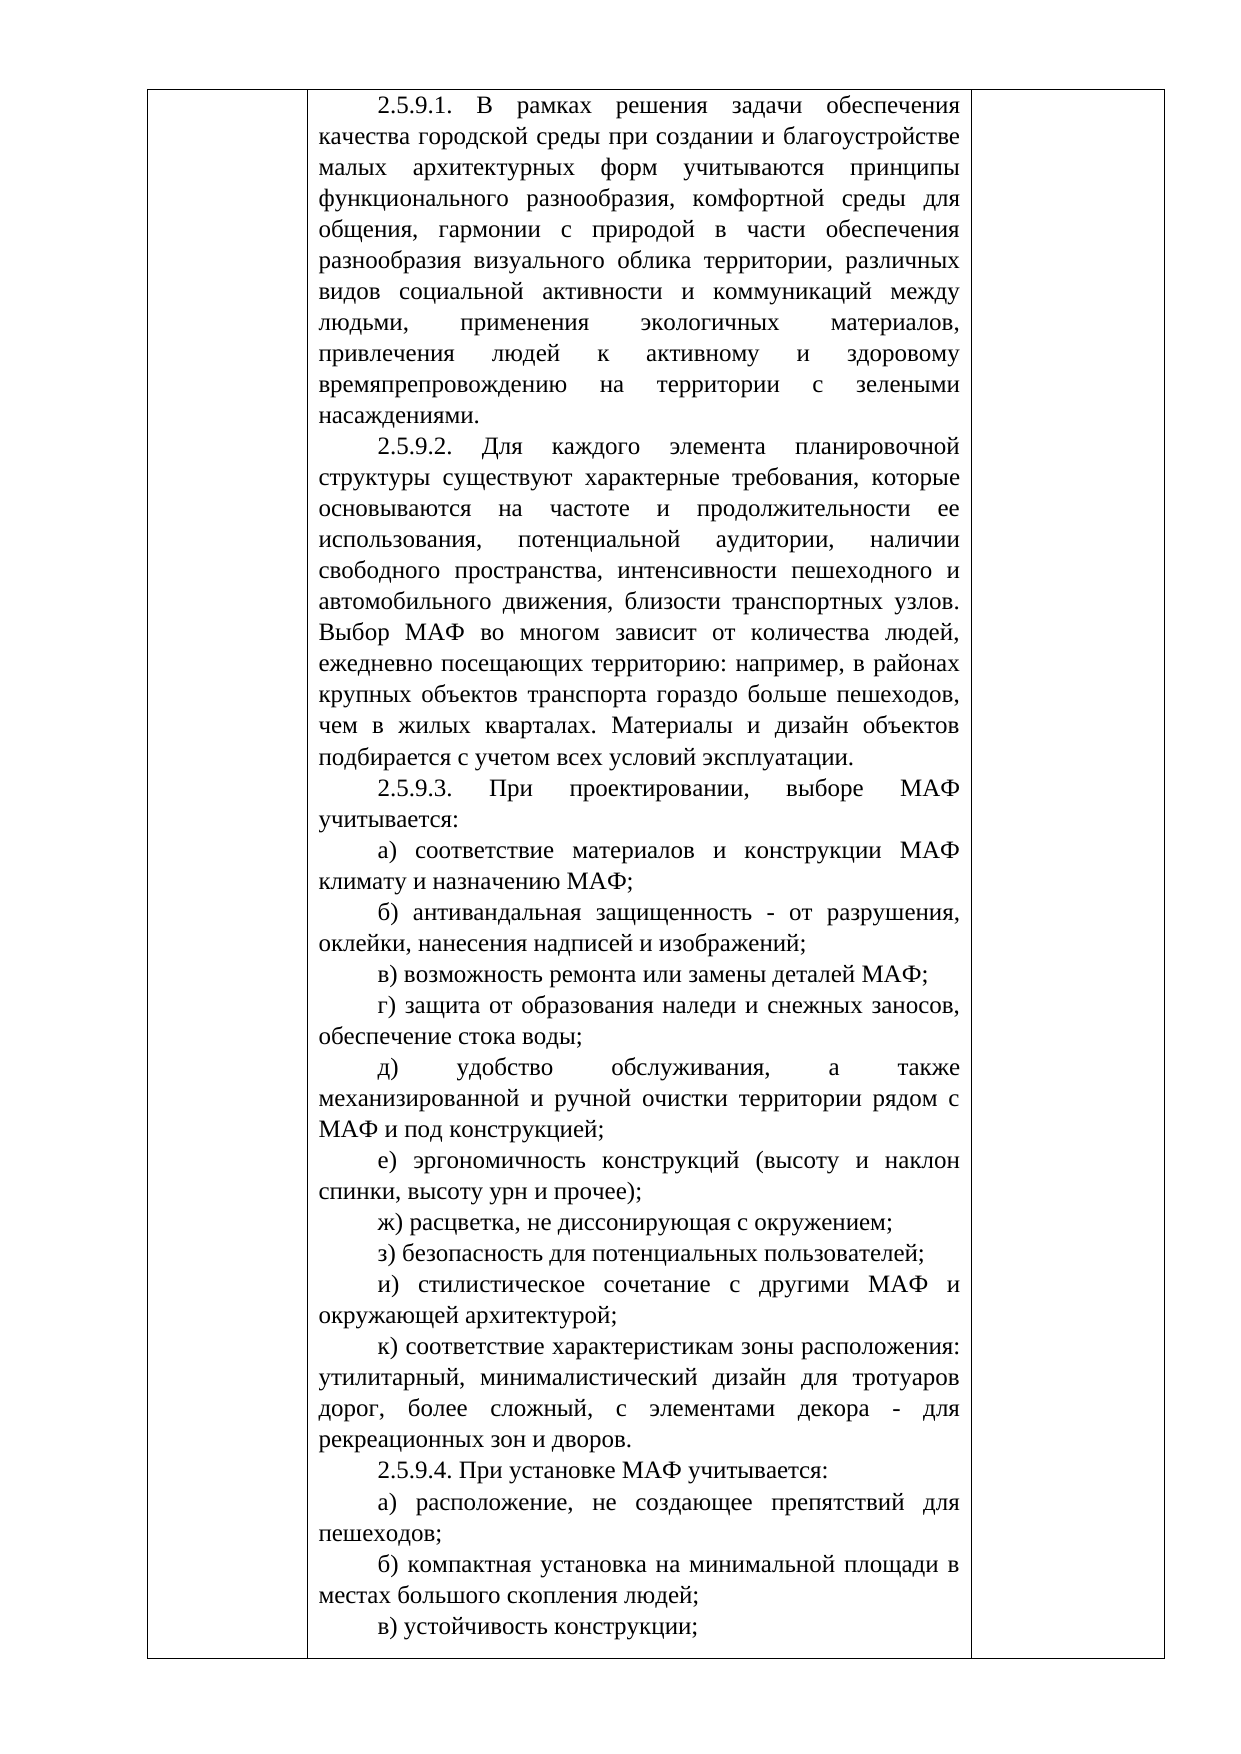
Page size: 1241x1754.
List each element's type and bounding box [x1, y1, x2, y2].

table_cell [148, 90, 307, 1658]
table_cell [972, 90, 1164, 1658]
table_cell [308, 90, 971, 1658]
